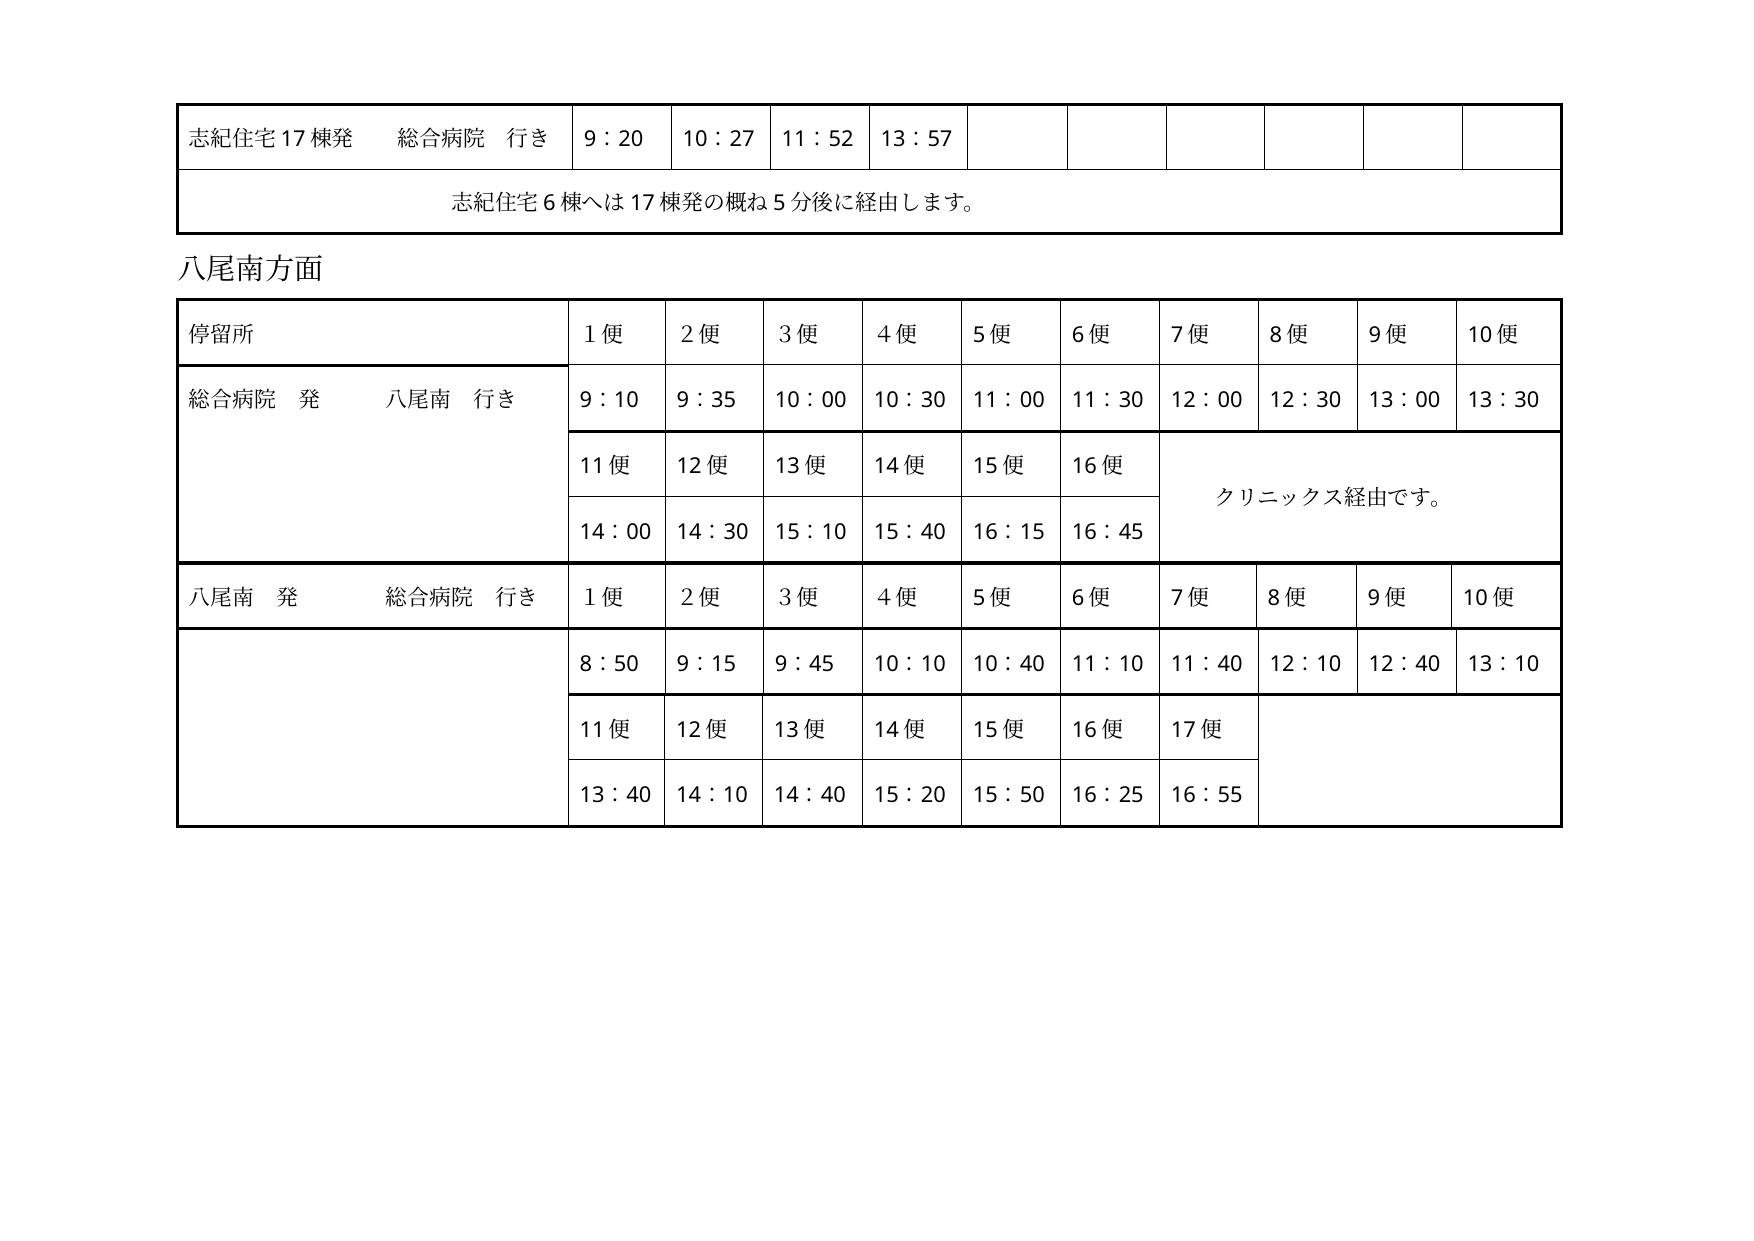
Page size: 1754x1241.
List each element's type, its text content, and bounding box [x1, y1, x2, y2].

table_cell 9便 [1357, 565, 1451, 627]
table_cell 16：15 [962, 497, 1060, 561]
table_cell 12：30 [1259, 365, 1357, 430]
table_cell 12：00 [1160, 365, 1258, 430]
table_cell ２便 [666, 565, 763, 627]
table_cell 17便 [1160, 696, 1258, 759]
table_cell 12便 [665, 696, 762, 759]
table_cell 11：00 [962, 365, 1060, 430]
table_cell クリニックス経由です。 [1160, 433, 1560, 561]
table_cell 9：20 [573, 106, 671, 168]
table_cell 11：52 [771, 106, 869, 168]
table_cell [1068, 106, 1166, 168]
table_cell [1364, 106, 1462, 168]
table_header 7便 [1160, 301, 1258, 364]
table_cell 15：50 [962, 760, 1060, 825]
table_cell 10：40 [962, 630, 1060, 693]
table_cell 11：10 [1061, 630, 1159, 693]
table_cell 10：27 [672, 106, 770, 168]
table_header 9便 [1358, 301, 1456, 364]
table_cell 5便 [962, 565, 1060, 627]
table_cell 10：30 [863, 365, 961, 430]
table_cell 15便 [962, 433, 1060, 496]
table_cell 14：40 [763, 760, 862, 825]
table_cell 11便 [569, 433, 665, 496]
table_cell 14便 [863, 696, 961, 759]
table_cell 15：10 [764, 497, 862, 561]
table_header １便 [569, 301, 665, 364]
table_cell 9：45 [764, 630, 862, 693]
table_header ２便 [666, 301, 763, 364]
table_cell 12：10 [1259, 630, 1357, 693]
table_cell 15：40 [863, 497, 961, 561]
table_cell 7便 [1160, 565, 1256, 627]
table_cell [1265, 106, 1363, 168]
table_cell 総合病院 発 八尾南 行き [179, 367, 568, 561]
table_cell 16便 [1061, 696, 1159, 759]
table_cell 12：40 [1358, 630, 1456, 693]
table_cell 12便 [666, 433, 763, 496]
table_header 5便 [962, 301, 1060, 364]
table_cell 14便 [863, 433, 961, 496]
table_cell 10：00 [764, 365, 862, 430]
table_cell 14：30 [666, 497, 763, 561]
table_cell 16：25 [1061, 760, 1159, 825]
table_cell [968, 106, 1067, 168]
table_cell [1463, 106, 1560, 168]
table_header 6便 [1061, 301, 1159, 364]
text 八尾南方面 [177, 235, 1547, 298]
table_cell [1259, 696, 1560, 825]
table_cell 志紀住宅17棟発 総合病院 行き [179, 106, 572, 168]
table_cell 16：45 [1061, 497, 1159, 561]
table_cell 13便 [764, 433, 862, 496]
table_cell 13：30 [1457, 365, 1560, 430]
table_cell 10便 [1452, 565, 1560, 627]
table_cell 16：55 [1160, 760, 1258, 825]
table_header ４便 [863, 301, 961, 364]
table_cell ３便 [764, 565, 862, 627]
table_cell ４便 [863, 565, 961, 627]
table_cell 志紀住宅6棟へは17棟発の概ね5分後に経由します。 [179, 170, 1560, 232]
table_header 8便 [1259, 301, 1357, 364]
table_cell 9：35 [666, 365, 763, 430]
table_cell 13：10 [1457, 630, 1560, 693]
table_cell 8便 [1257, 565, 1356, 627]
table_cell 13：57 [870, 106, 967, 168]
table_header 停留所 [179, 301, 568, 364]
table_cell [179, 630, 568, 825]
table_header ３便 [764, 301, 862, 364]
table_cell 14：00 [569, 497, 665, 561]
table_cell [1167, 106, 1264, 168]
table_cell 10：10 [863, 630, 961, 693]
table_cell 13：40 [569, 760, 664, 825]
table_cell 八尾南 発 総合病院 行き [179, 565, 568, 627]
table_cell 15：20 [863, 760, 961, 825]
table_cell 11：30 [1061, 365, 1159, 430]
table_cell 9：10 [569, 365, 665, 430]
table_cell 11：40 [1160, 630, 1258, 693]
table_cell 16便 [1061, 433, 1159, 496]
table_cell 9：15 [666, 630, 763, 693]
table_cell 8：50 [569, 630, 665, 693]
table_cell 11便 [569, 696, 664, 759]
table_cell 13便 [763, 696, 862, 759]
table_cell 13：00 [1358, 365, 1456, 430]
table_cell １便 [569, 565, 665, 627]
table_cell 15便 [962, 696, 1060, 759]
table_header 10便 [1457, 301, 1560, 364]
table_cell 6便 [1061, 565, 1159, 627]
table_cell 14：10 [665, 760, 762, 825]
